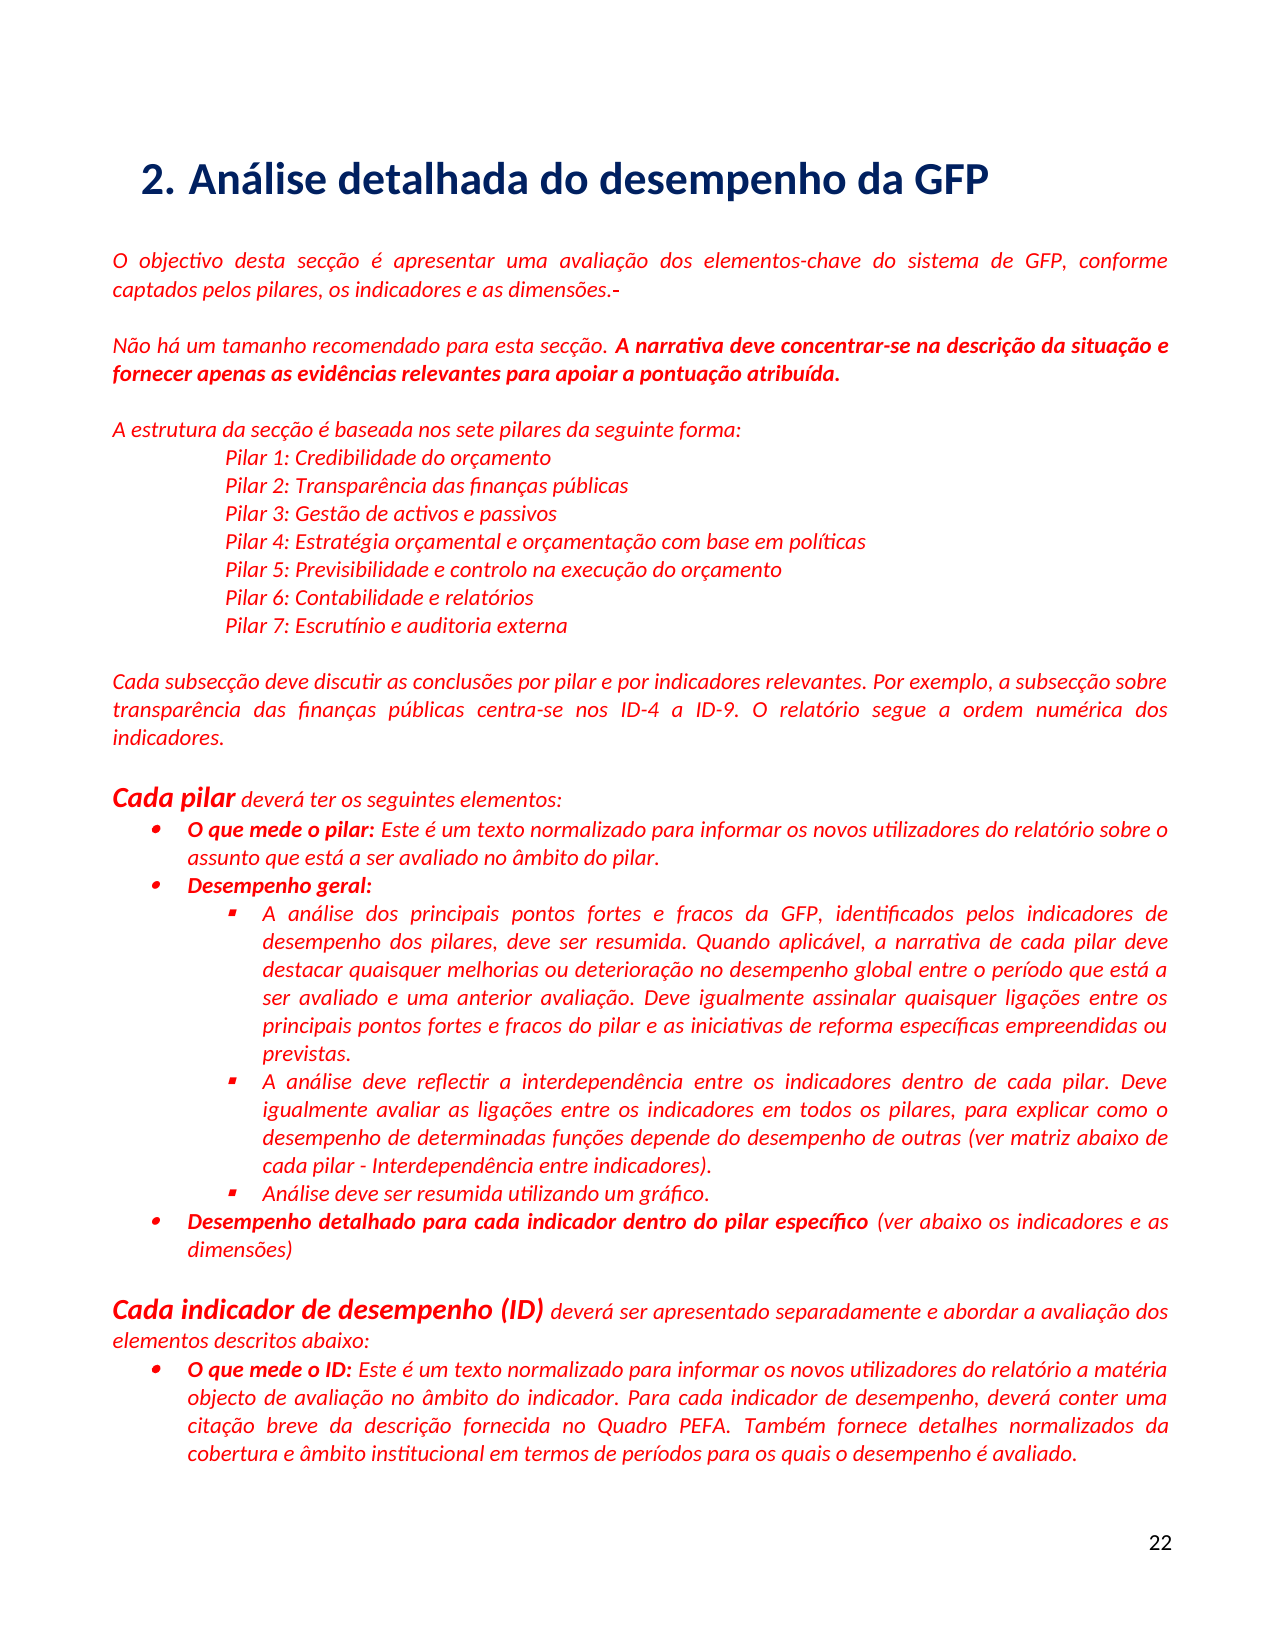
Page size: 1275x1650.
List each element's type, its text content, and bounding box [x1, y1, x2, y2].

text O objectivo desta secção é apresentar uma avaliação dos elementos-chave do sistema de GFP, conforme captados pelos pilares, os indicadores e as dimensões. [112, 247, 1172, 303]
list Análise detalhada do desempenho da GFP [141, 150, 1169, 206]
text Pilar 4: Estratégia orçamental e orçamentação com base em políticas [225, 527, 1172, 555]
text Pilar 5: Previsibilidade e controlo na execução do orçamento [225, 555, 1172, 583]
list Desempenho geral: [150, 871, 1172, 899]
text Cada pilar deverá ter os seguintes elementos: [112, 779, 1172, 815]
list Desempenho detalhado para cada indicador dentro do pilar específico (ver abaixo os indicadores e as dimensões) [150, 1207, 1172, 1263]
text Pilar 3: Gestão de activos e passivos [225, 499, 1172, 527]
text A estrutura da secção é baseada nos sete pilares da seguinte forma: [112, 415, 1172, 443]
text Pilar 6: Contabilidade e relatórios [225, 583, 1172, 611]
text Cada indicador de desempenho (ID) deverá ser apresentado separadamente e abordar a avaliação dos elementos descritos abaixo: [112, 1291, 1172, 1355]
list O que mede o pilar: Este é um texto normalizado para informar os novos utilizadores do relatório sobre o assunto que está a ser avaliado no âmbito do pilar. [150, 815, 1172, 871]
text Cada subsecção deve discutir as conclusões por pilar e por indicadores relevantes. Por exemplo, a subsecção sobre transparência das finanças públicas centra-se nos ID-4 a ID-9. O relatório segue a ordem numérica dos indicadores. [112, 667, 1172, 751]
list A análise deve reflectir a interdependência entre os indicadores dentro de cada pilar. Deve igualmente avaliar as ligações entre os indicadores em todos os pilares, para explicar como o desempenho de determinadas funções depende do desempenho de outras (ver matriz abaixo de cada pilar - Interdependência entre indicadores). [225, 1067, 1172, 1179]
list O que mede o ID: Este é um texto normalizado para informar os novos utilizadores do relatório a matéria objecto de avaliação no âmbito do indicador. Para cada indicador de desempenho, deverá conter uma citação breve da descrição fornecida no Quadro PEFA. Também fornece detalhes normalizados da cobertura e âmbito institucional em termos de períodos para os quais o desempenho é avaliado. [150, 1355, 1172, 1467]
text Pilar 7: Escrutínio e auditoria externa [225, 611, 1172, 639]
list A análise dos principais pontos fortes e fracos da GFP, identificados pelos indicadores de desempenho dos pilares, deve ser resumida. Quando aplicável, a narrativa de cada pilar deve destacar quaisquer melhorias ou deterioração no desempenho global entre o período que está a ser avaliado e uma anterior avaliação. Deve igualmente assinalar quaisquer ligações entre os principais pontos fortes e fracos do pilar e as iniciativas de reforma específicas empreendidas ou previstas. [225, 899, 1172, 1067]
text Pilar 1: Credibilidade do orçamento [225, 443, 1172, 471]
text Pilar 2: Transparência das finanças públicas [225, 471, 1172, 499]
text Não há um tamanho recomendado para esta secção. A narrativa deve concentrar-se na descrição da situação e fornecer apenas as evidências relevantes para apoiar a pontuação atribuída. [112, 331, 1172, 387]
list Análise deve ser resumida utilizando um gráfico. [225, 1179, 1172, 1207]
